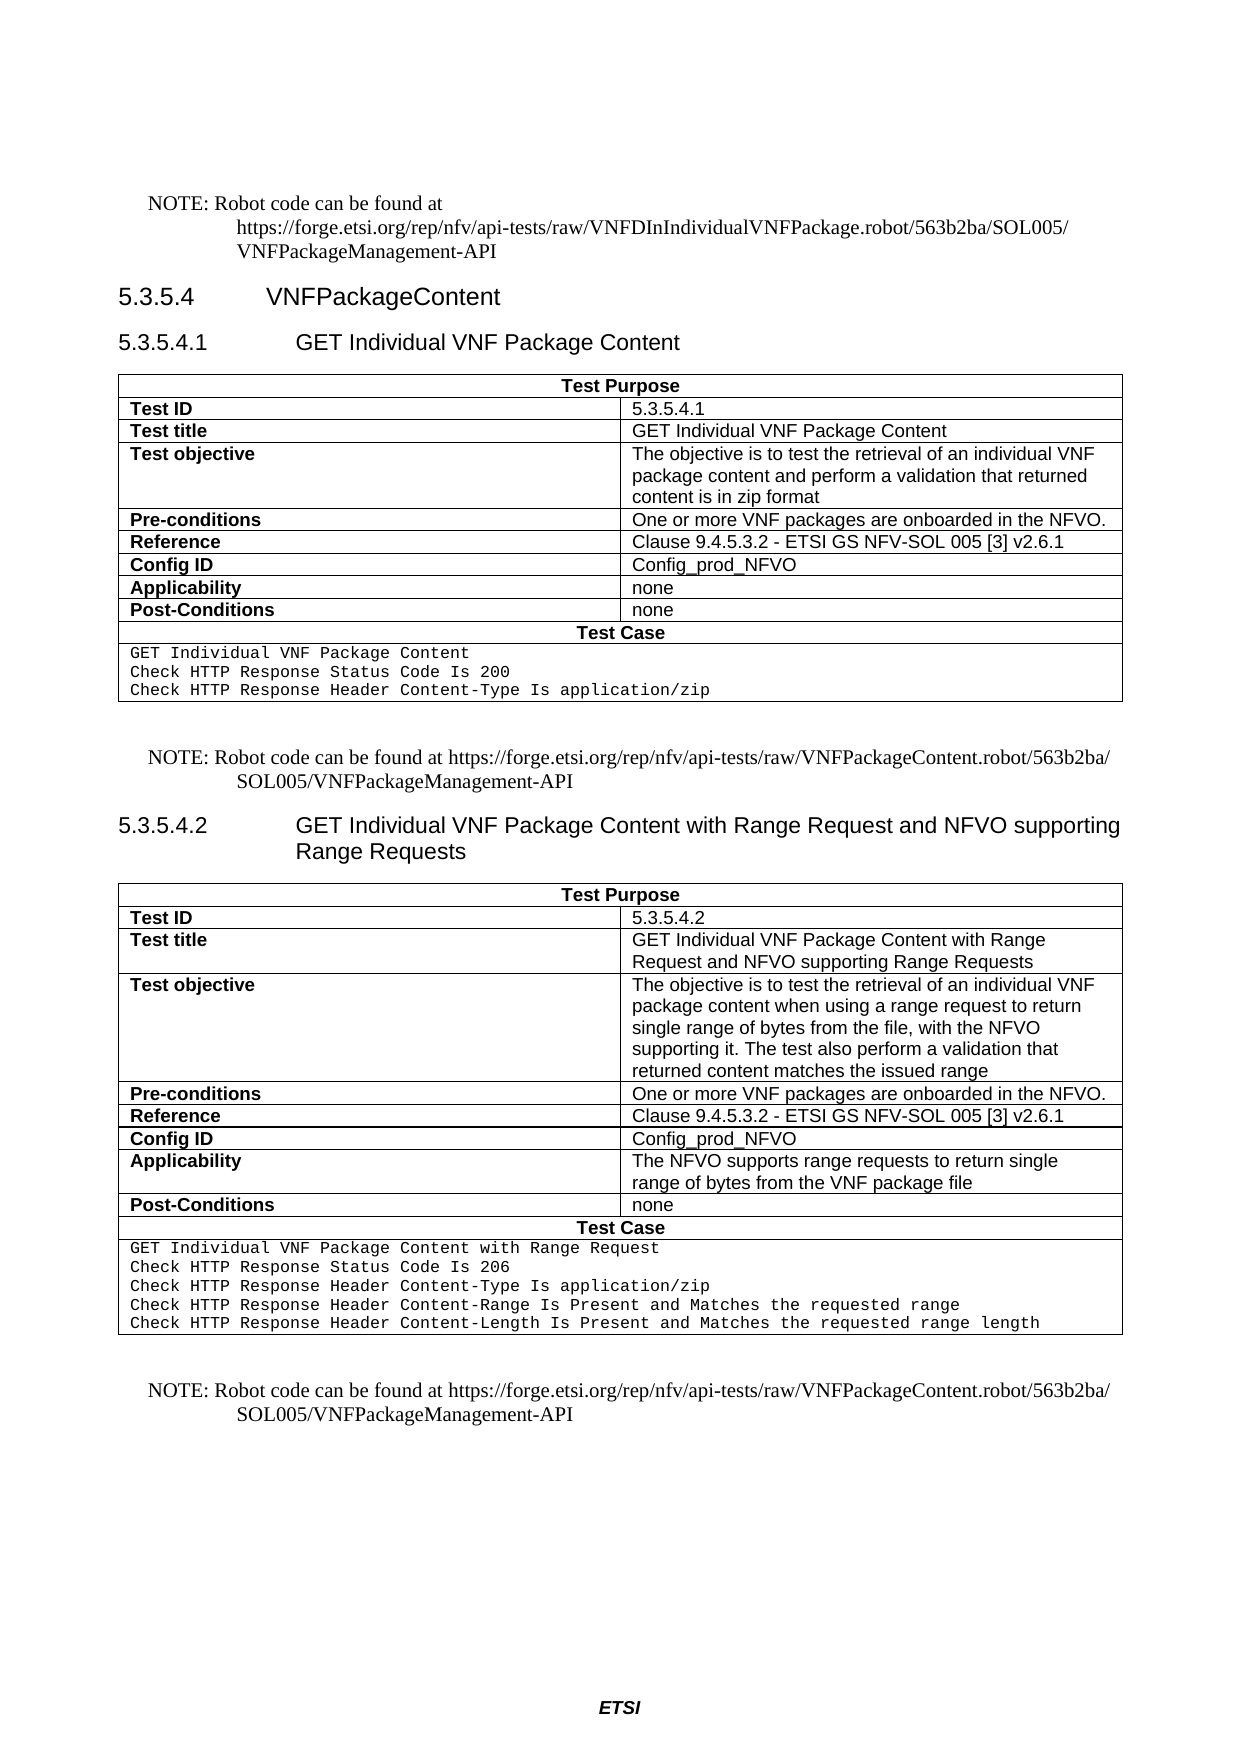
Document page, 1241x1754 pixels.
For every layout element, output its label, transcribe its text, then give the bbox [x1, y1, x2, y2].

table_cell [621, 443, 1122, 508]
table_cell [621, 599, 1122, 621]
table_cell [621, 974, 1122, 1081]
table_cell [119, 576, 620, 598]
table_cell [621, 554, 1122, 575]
text NOTE: Robot code can be found at https://forge.etsi.org/rep/nfv/api-tests/raw/VNFPackageContent.robot/563b2ba/SOL005/VNFPackageManagement-API [148, 745, 1122, 793]
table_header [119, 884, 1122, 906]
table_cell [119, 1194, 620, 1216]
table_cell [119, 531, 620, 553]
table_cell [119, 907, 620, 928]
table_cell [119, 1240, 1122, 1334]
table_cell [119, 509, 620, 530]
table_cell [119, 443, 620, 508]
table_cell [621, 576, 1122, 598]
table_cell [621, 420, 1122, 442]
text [148, 191, 1122, 263]
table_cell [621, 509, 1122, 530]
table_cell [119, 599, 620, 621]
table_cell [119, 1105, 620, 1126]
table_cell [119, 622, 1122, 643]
text NOTE: Robot code can be found at https://forge.etsi.org/rep/nfv/api-tests/raw/VNFPackageContent.robot/563b2ba/SOL005/VNFPackageManagement-API [148, 1378, 1122, 1426]
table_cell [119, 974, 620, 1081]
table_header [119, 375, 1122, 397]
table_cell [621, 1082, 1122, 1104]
subtitle 5.3.5.4.1 GET Individual VNF Package Content [118, 329, 1122, 355]
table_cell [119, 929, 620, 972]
subtitle 5.3.5.4.2 GET Individual VNF Package Content with Range Request and NFVO supporting Range Requests [118, 812, 1122, 864]
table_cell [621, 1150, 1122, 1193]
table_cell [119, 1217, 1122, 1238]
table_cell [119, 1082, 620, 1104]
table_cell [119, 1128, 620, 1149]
subtitle 5.3.5.4 VNFPackageContent [118, 281, 1122, 310]
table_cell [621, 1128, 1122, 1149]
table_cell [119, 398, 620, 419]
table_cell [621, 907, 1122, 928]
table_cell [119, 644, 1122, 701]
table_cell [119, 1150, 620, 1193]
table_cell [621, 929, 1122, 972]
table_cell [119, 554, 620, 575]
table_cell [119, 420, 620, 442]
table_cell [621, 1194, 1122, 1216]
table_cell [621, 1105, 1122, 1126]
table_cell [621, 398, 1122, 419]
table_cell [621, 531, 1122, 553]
